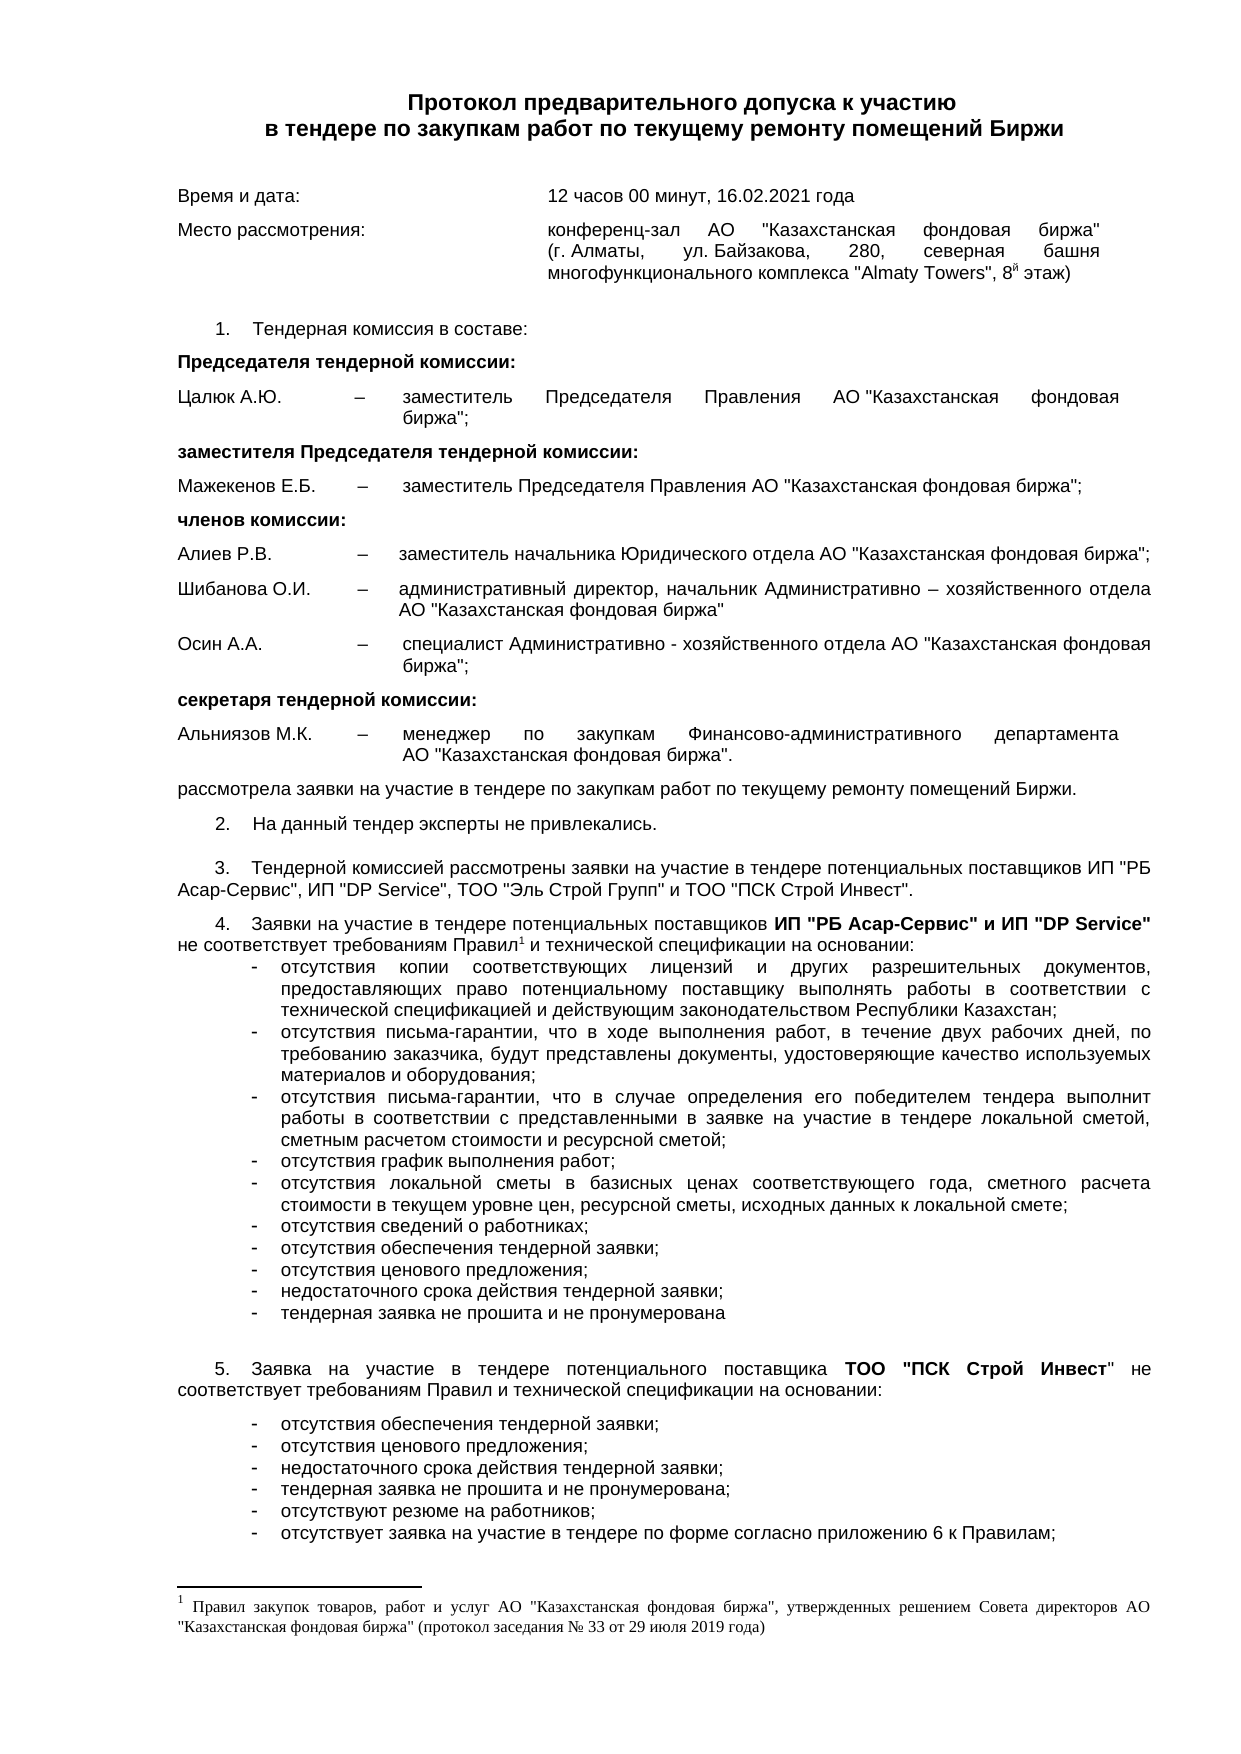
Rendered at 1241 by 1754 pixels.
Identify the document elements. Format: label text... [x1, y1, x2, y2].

list отсутствия письма-гарантии, что в ходе выполнения работ, в течение двух рабочих дней, по требованию заказчика, будут представлены документы, удостоверяющие качество используемых материалов и оборудования; [251, 1021, 1152, 1085]
table_cell конференц-зал АО "Казахстанская фондовая биржа" (г. Алматы, ул. Байзакова, 280, северная башня многофункционального комплекса "Almaty Towers", 8й этаж) [536, 219, 1111, 296]
text Цалюк А.Ю. – заместитель Председателя Правления АО "Казахстанская фондовая биржа"; [177, 385, 1152, 428]
list отсутствия ценового предложения; [251, 1435, 1152, 1456]
text Мажекенов Е.Б. – заместитель Председателя Правления АО "Казахстанская фондовая биржа"; [177, 475, 1152, 497]
list отсутствия обеспечения тендерной заявки; [251, 1237, 1152, 1258]
text секретаря тендерной комиссии: [177, 688, 1152, 710]
list На данный тендер эксперты не привлекались. [215, 812, 1152, 834]
table_cell Место рассмотрения: [166, 219, 536, 296]
list отсутствуют резюме на работников; [251, 1500, 1152, 1521]
text Алиев Р.В. – заместитель начальника Юридического отдела АО "Казахстанская фондовая биржа"; [177, 543, 1152, 565]
list отсутствия сведений о работниках; [251, 1215, 1152, 1237]
list тендерная заявка не прошита и не пронумерована; [251, 1478, 1152, 1500]
list Тендерной комиссией рассмотрены заявки на участие в тендере потенциальных поставщиков ИП "РБ Асар-Сервис", ИП "DP Service", ТОО "Эль Строй Групп" и ТОО "ПСК Строй Инвест". [177, 857, 1152, 900]
list тендерная заявка не прошита и не пронумерована [251, 1302, 1152, 1323]
text рассмотрела заявки на участие в тендере по закупкам работ по текущему ремонту помещений Биржи. [177, 778, 1152, 800]
list отсутствует заявка на участие в тендере по форме согласно приложению 6 к Правилам; [251, 1521, 1152, 1543]
table_header Время и дата: [166, 185, 536, 218]
list Заявка на участие в тендере потенциального поставщика ТОО "ПСК Строй Инвест" не соответствует требованиям Правил и технической спецификации на основании: [177, 1357, 1152, 1401]
text Шибанова О.И. – административный директор, начальник Административно – хозяйственного отдела АО "Казахстанская фондовая биржа" [177, 577, 1152, 620]
text Протокол предварительного допуска к участию в тендере по закупкам работ по текущему ремонту помещений Биржи [177, 89, 1152, 141]
list недостаточного срока действия тендерной заявки; [251, 1456, 1152, 1478]
list отсутствия обеспечения тендерной заявки; [251, 1413, 1152, 1435]
text Осин А.А. – специалист Административно - хозяйственного отдела АО "Казахстанская фондовая биржа"; [177, 633, 1152, 676]
list отсутствия письма-гарантии, что в случае определения его победителем тендера выполнит работы в соответствии с представленными в заявке на участие в тендере локальной сметой, сметным расчетом стоимости и ресурсной сметой; [251, 1085, 1152, 1150]
text заместителя Председателя тендерной комиссии: [177, 441, 1152, 463]
text Альниязов М.К. – менеджер по закупкам Финансово-административного департамента АО "Казахстанская фондовая биржа". [177, 723, 1152, 766]
text Председателя тендерной комиссии: [177, 351, 1152, 373]
list отсутствия копии соответствующих лицензий и других разрешительных документов, предоставляющих право потенциальному поставщику выполнять работы в соответствии с технической спецификацией и действующим законодательством Республики Казахстан; [251, 956, 1152, 1021]
list отсутствия график выполнения работ; [251, 1150, 1152, 1172]
list отсутствия ценового предложения; [251, 1258, 1152, 1280]
list недостаточного срока действия тендерной заявки; [251, 1280, 1152, 1302]
text членов комиссии: [177, 509, 1152, 531]
list отсутствия локальной сметы в базисных ценах соответствующего года, сметного расчета стоимости в текущем уровне цен, ресурсной сметы, исходных данных к локальной смете; [251, 1172, 1152, 1215]
list Тендерная комиссия в составе: [215, 317, 1152, 339]
table_header 12 часов 00 минут, 16.02.2021 года [536, 185, 1111, 218]
list Заявки на участие в тендере потенциальных поставщиков ИП "РБ Асар-Сервис" и ИП "DP Service" не соответствует требованиям Правил и технической спецификации на основании: [177, 913, 1152, 956]
